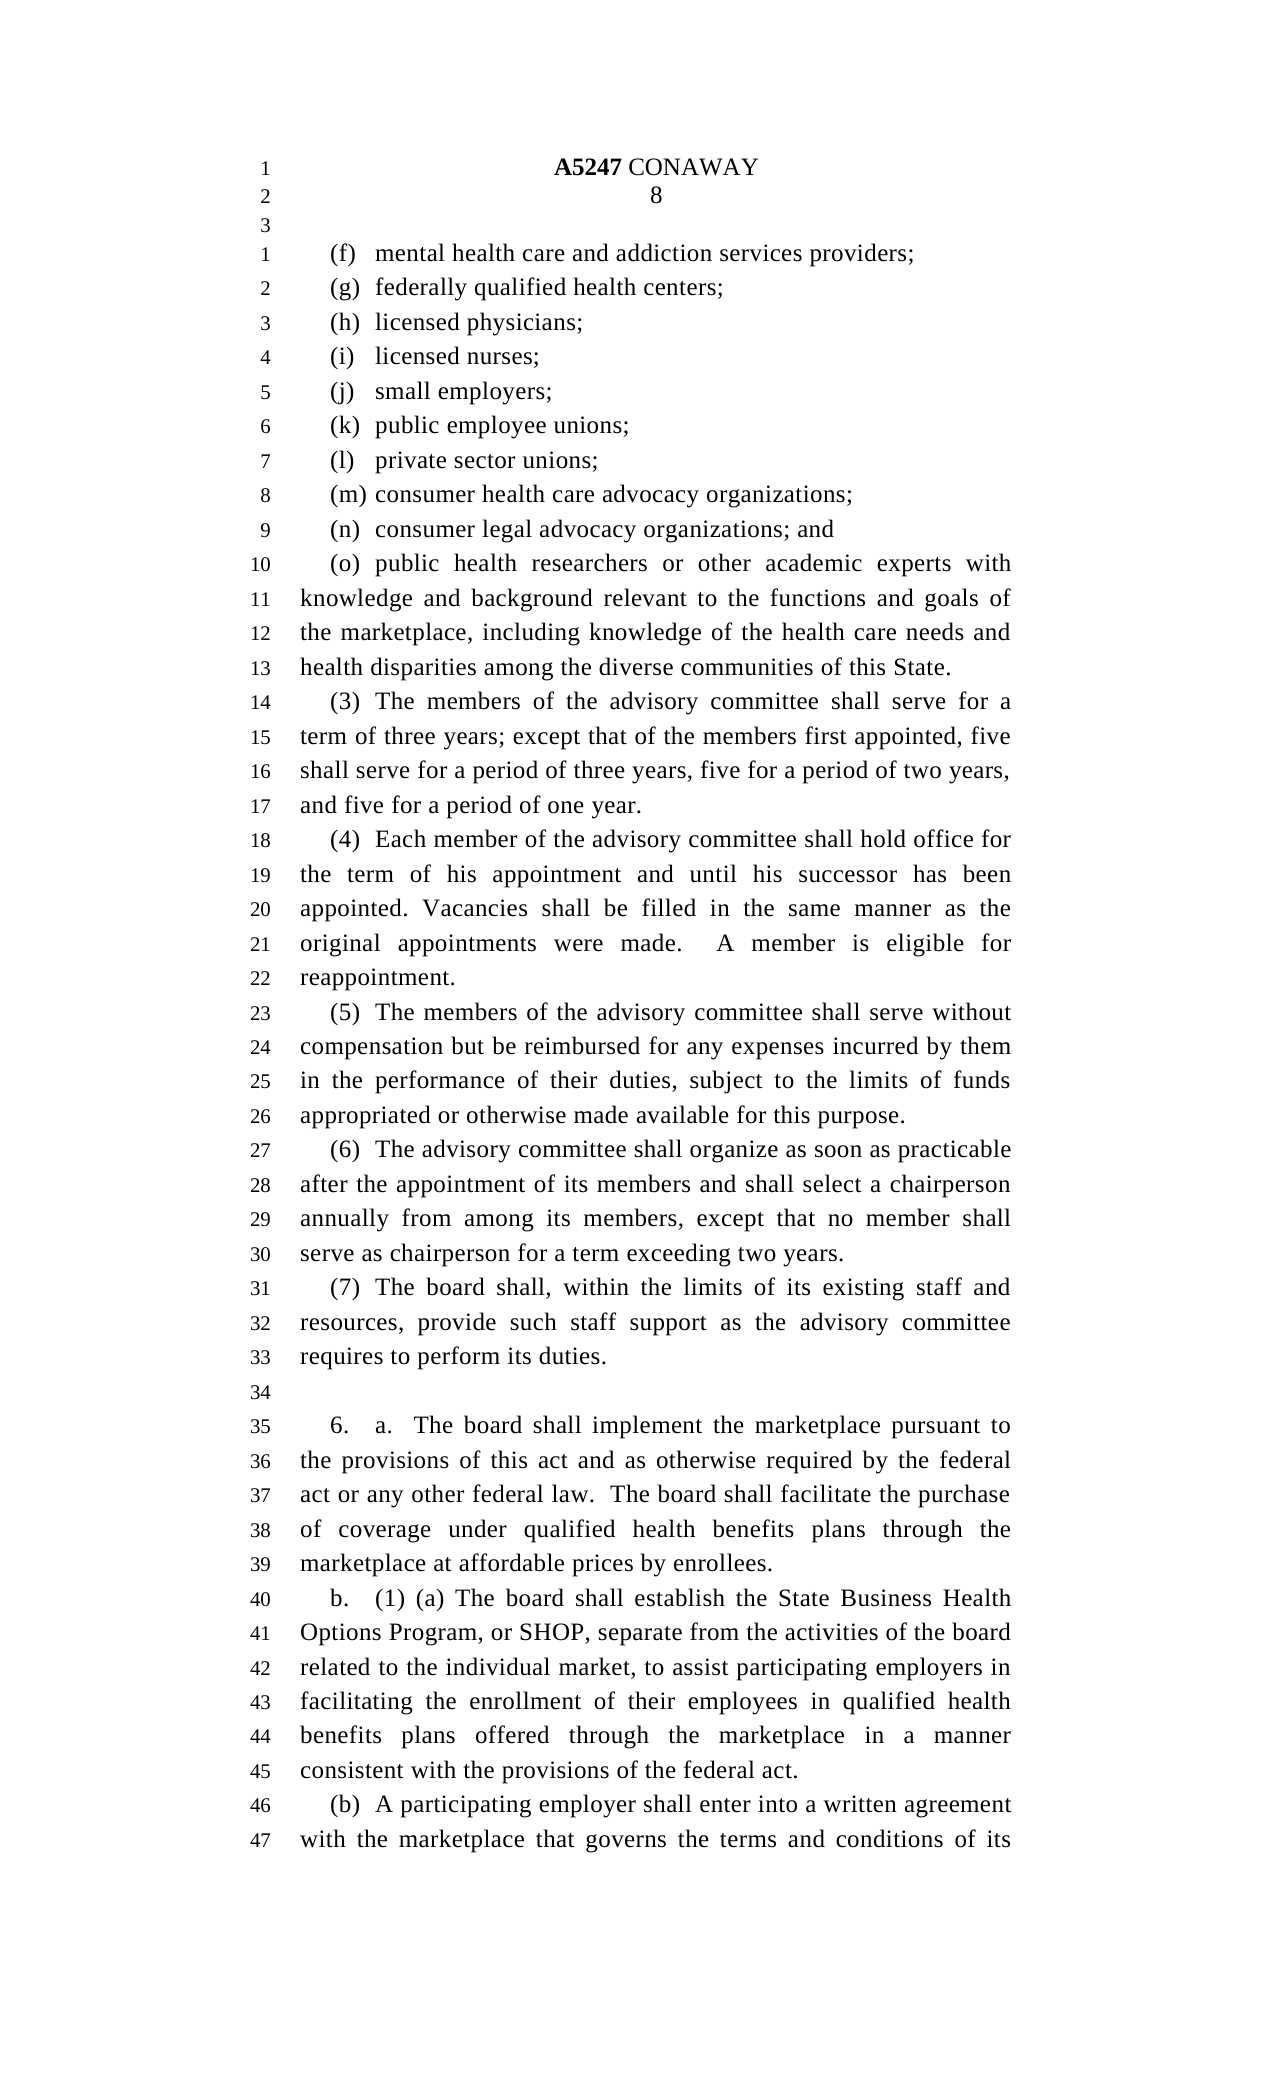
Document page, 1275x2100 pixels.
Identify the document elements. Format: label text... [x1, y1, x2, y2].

text (i) licensed nurses; [300, 341, 1012, 370]
text (n) consumer legal advocacy organizations; and [300, 514, 1012, 543]
text (l) private sector unions; [300, 445, 1012, 474]
text (j) small employers; [300, 376, 1012, 405]
text 6. a. The board shall implement the marketplace pursuant to the provisions of this act and as otherwise required by the federal act or any other federal law. The board shall facilitate the purchase of coverage under qualified health benefits plans through the marketplace at affordable prices by enrollees. [300, 1410, 1012, 1577]
text (3) The members of the advisory committee shall serve for a term of three years; except that of the members first appointed, five shall serve for a period of three years, five for a period of two years, and five for a period of one year. [300, 686, 1012, 818]
text (h) licensed physicians; [300, 307, 1012, 336]
text (7) The board shall, within the limits of its existing staff and resources, provide such staff support as the advisory committee requires to perform its duties. [300, 1272, 1012, 1370]
text b. (1) (a) The board shall establish the State Business Health Options Program, or , separate from the activities of the board related to the individual market, to assist participating employers in facilitating the enrollment of their employees in qualified health benefits plans offered through the marketplace in a manner consistent with the provisions of the federal act. [300, 1583, 1012, 1784]
text (k) public employee unions; [300, 410, 1012, 439]
text (o) public health researchers or other academic experts with knowledge and background relevant to the functions and goals of the marketplace, including knowledge of the health care needs and health disparities among the diverse communities of this State. [300, 548, 1012, 681]
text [300, 1789, 1012, 1853]
text (m) consumer health care advocacy organizations; [300, 479, 1012, 508]
text (g) federally qualified health centers; [300, 272, 1012, 301]
text (4) Each member of the advisory committee shall hold office for the term of his appointment and until his successor has been appointed. Vacancies shall be filled in the same manner as the original appointments were made. A member is eligible for reappointment. [300, 824, 1012, 991]
text (6) The advisory committee shall organize as soon as practicable after the appointment of its members and shall select a chairperson annually from among its members, except that no member shall serve as chairperson for a term exceeding two years. [300, 1134, 1012, 1267]
text (f) mental health care and addiction services providers; [300, 238, 1012, 267]
text (5) The members of the advisory committee shall serve without compensation but be reimbursed for any expenses incurred by them in the performance of their duties, subject to the limits of funds appropriated or otherwise made available for this purpose. [300, 997, 1012, 1129]
